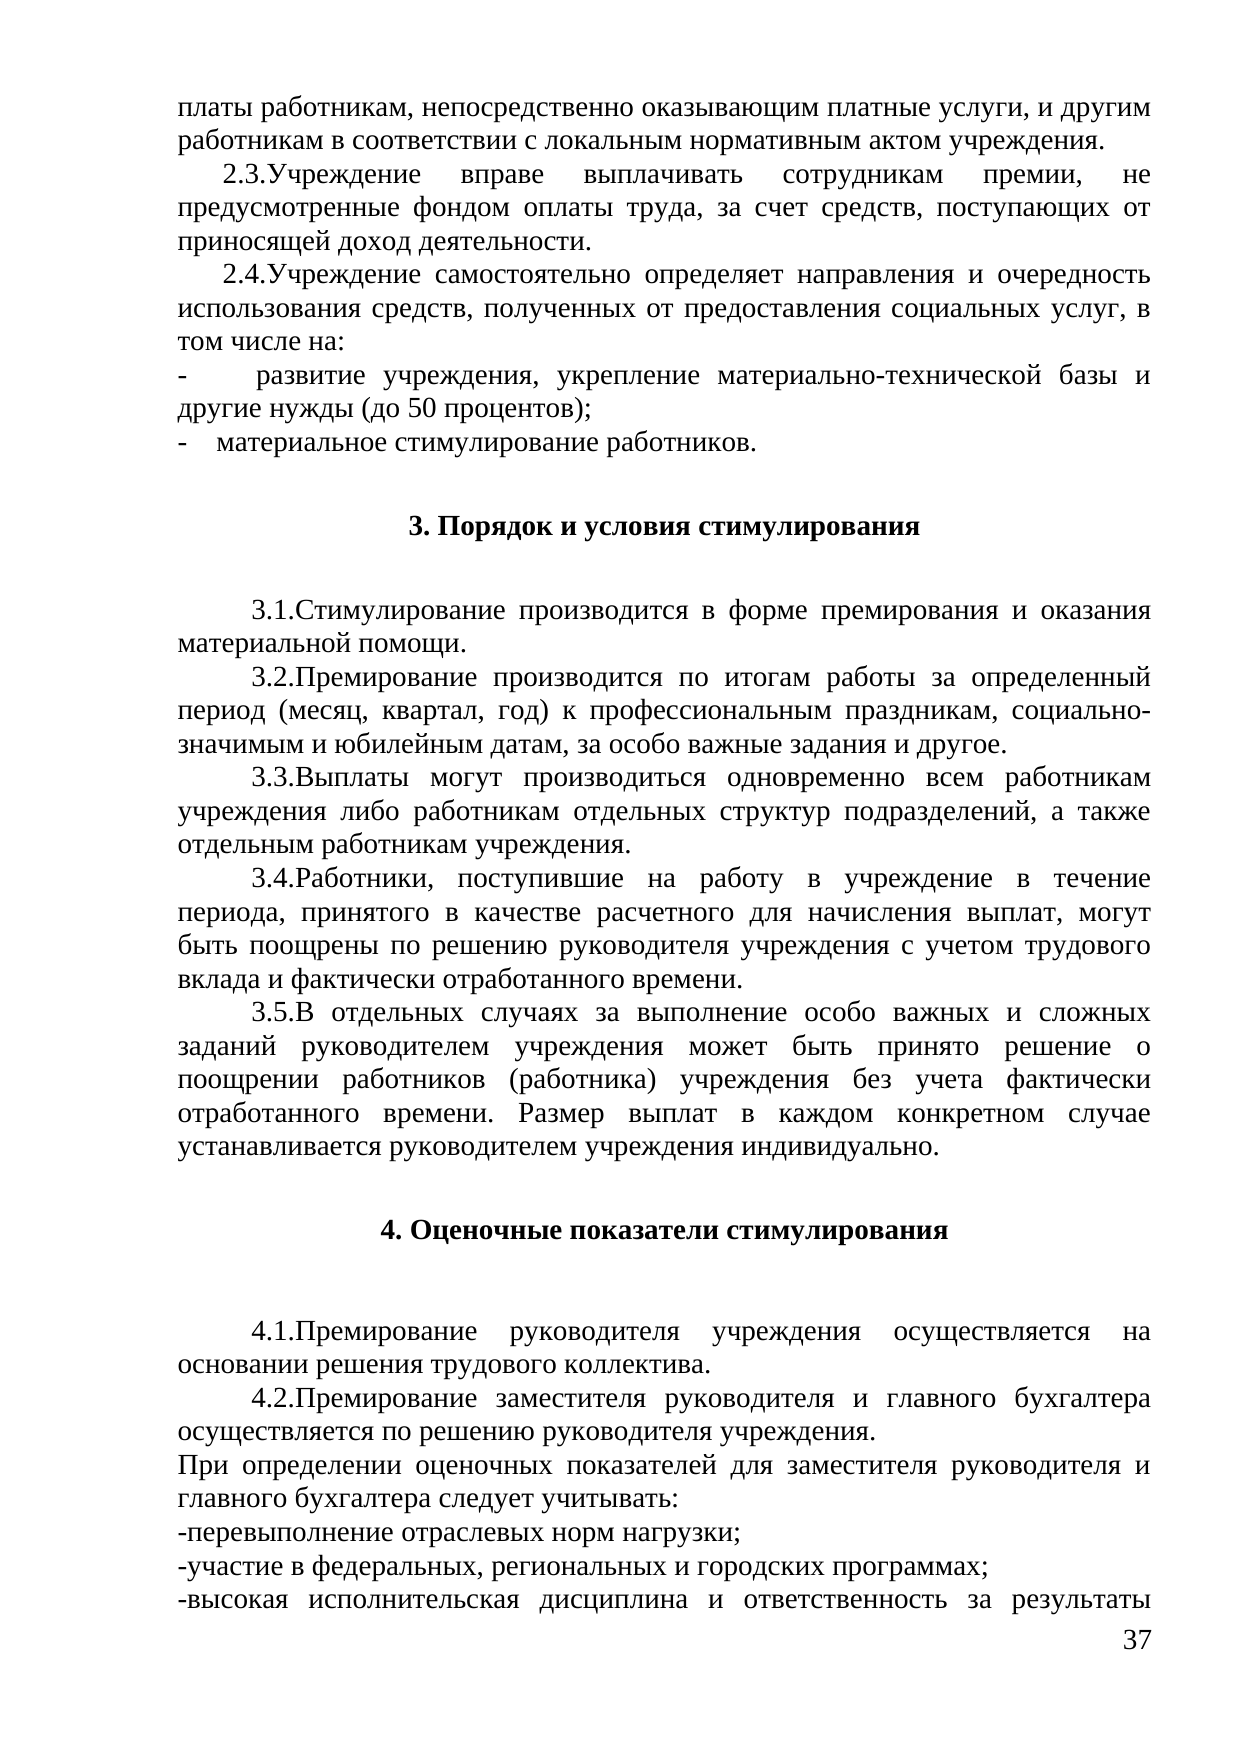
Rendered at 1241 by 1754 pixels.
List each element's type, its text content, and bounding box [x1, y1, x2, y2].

text 4. Оценочные показатели стимулирования [177, 1212, 1152, 1246]
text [177, 89, 1152, 156]
text 3.5.В отдельных случаях за выполнение особо важных и сложных заданий руководителем учреждения может быть принято решение о поощрении работников (работника) учреждения без учета фактически отработанного времени. Размер выплат в каждом конкретном случае устанавливается руководителем учреждения индивидуально. [177, 994, 1152, 1162]
text 3.1.Стимулирование производится в форме премирования и оказания материальной помощи. [177, 592, 1152, 659]
text 4.2.Премирование заместителя руководителя и главного бухгалтера осуществляется по решению руководителя учреждения. [177, 1380, 1152, 1447]
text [177, 1581, 1152, 1615]
text 2.3.Учреждение вправе выплачивать сотрудникам премии, не предусмотренные фондом оплаты труда, за счет средств, поступающих от приносящей доход деятельности. [177, 156, 1152, 256]
text 2.4.Учреждение самостоятельно определяет направления и очередность использования средств, полученных от предоставления социальных услуг, в том числе на: [177, 256, 1152, 357]
text 3.3.Выплаты могут производиться одновременно всем работникам учреждения либо работникам отдельных структур подразделений, а также отдельным работникам учреждения. [177, 759, 1152, 860]
text - материальное стимулирование работников. [177, 424, 1152, 458]
text При определении оценочных показателей для заместителя руководителя и главного бухгалтера следует учитывать: [177, 1447, 1152, 1514]
text -перевыполнение отраслевых норм нагрузки; [177, 1514, 1152, 1548]
text 4.1.Премирование руководителя учреждения осуществляется на основании решения трудового коллектива. [177, 1313, 1152, 1380]
text 3.2.Премирование производится по итогам работы за определенный период (месяц, квартал, год) к профессиональным праздникам, социально-значимым и юбилейным датам, за особо важные задания и другое. [177, 659, 1152, 759]
text -участие в федеральных, региональных и городских программах; [177, 1548, 1152, 1581]
text 3.4.Работники, поступившие на работу в учреждение в течение периода, принятого в качестве расчетного для начисления выплат, могут быть поощрены по решению руководителя учреждения с учетом трудового вклада и фактически отработанного времени. [177, 860, 1152, 994]
text 3. Порядок и условия стимулирования [177, 508, 1152, 541]
text - развитие учреждения, укрепление материально-технической базы и другие нужды (до 50 процентов); [177, 357, 1152, 424]
